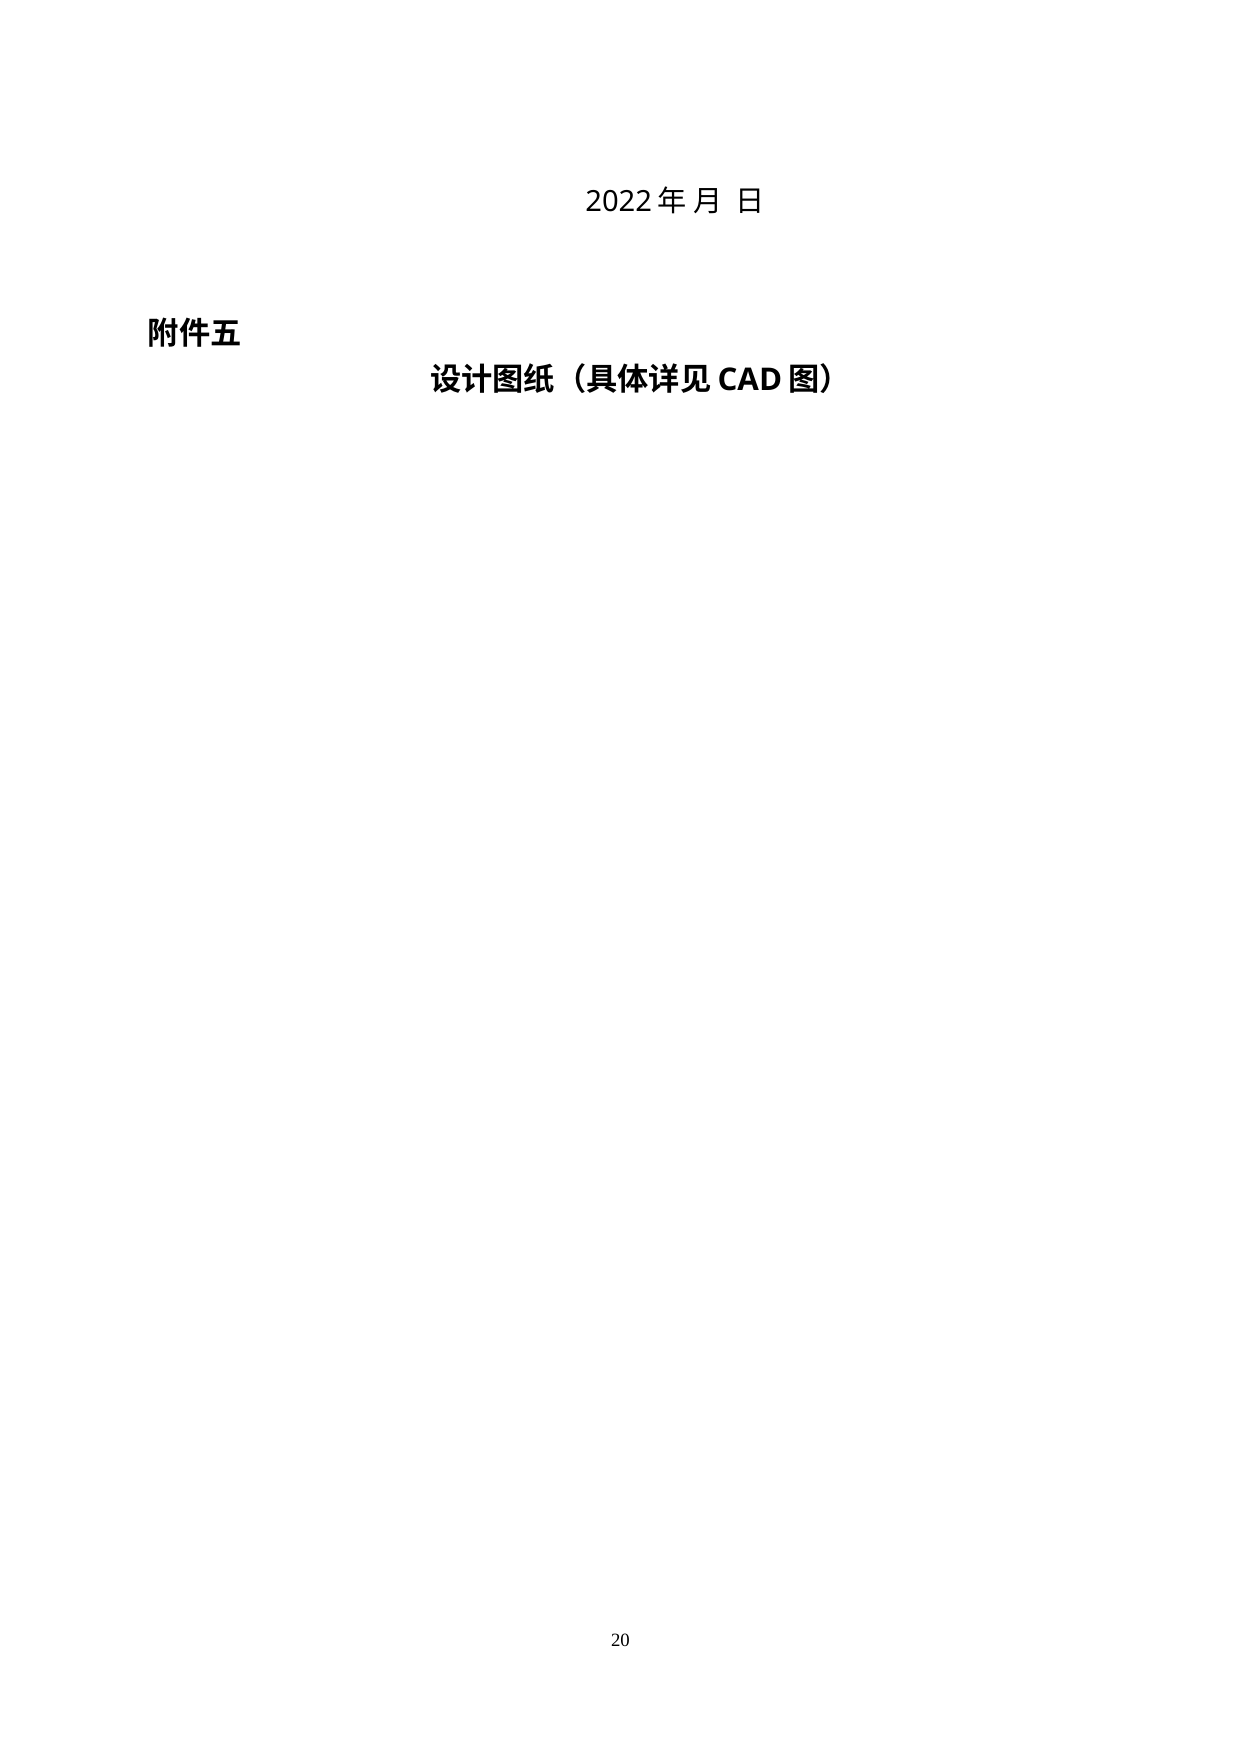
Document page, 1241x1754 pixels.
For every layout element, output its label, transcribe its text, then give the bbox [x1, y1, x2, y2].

text 设计图纸（具体详见CAD图） [148, 354, 1093, 399]
text 附件五 [148, 308, 1093, 354]
text 2022年 月 日 [148, 177, 1093, 219]
